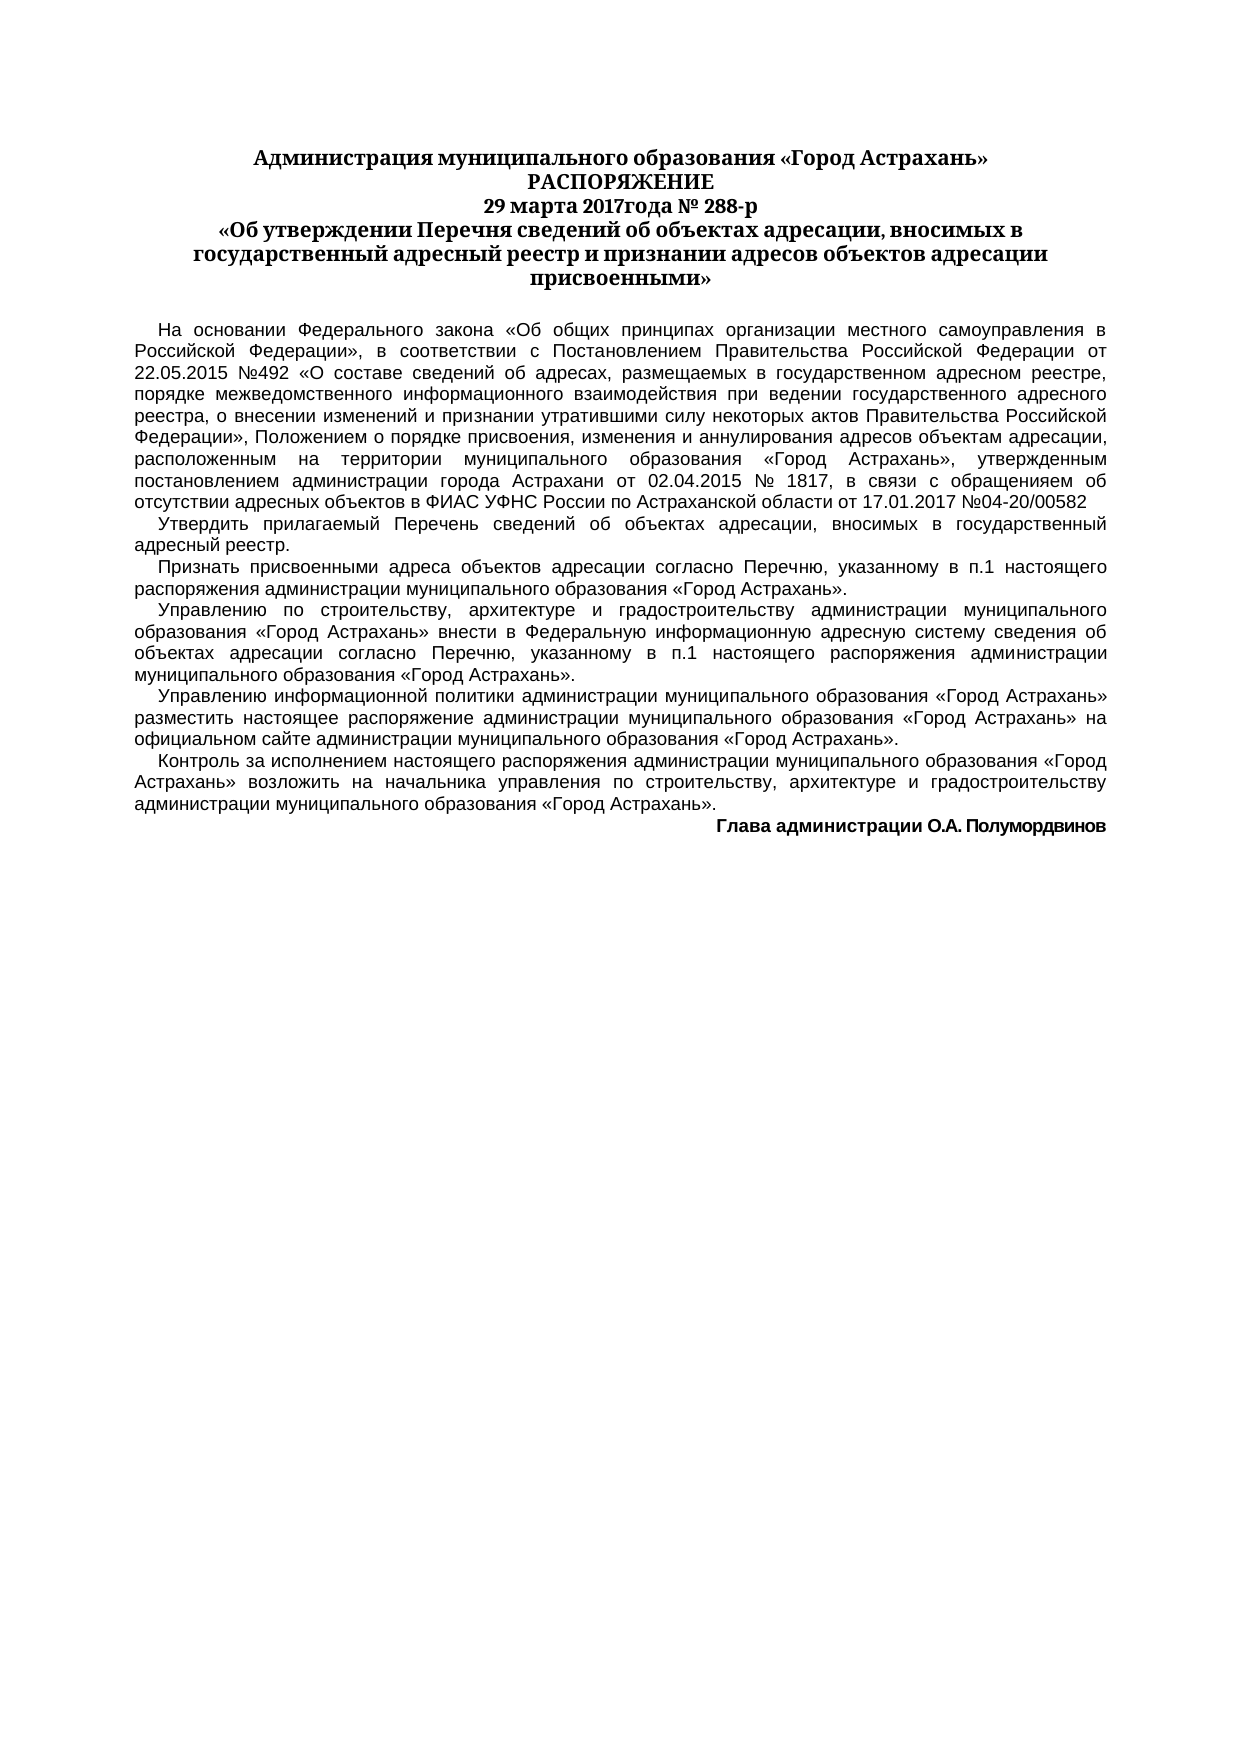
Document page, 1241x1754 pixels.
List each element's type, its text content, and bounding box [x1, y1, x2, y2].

text «Об утверждении Перечня сведений об объектах адресации, вносимых в государственный адресный реестр и признании адресов объектов адресации присвоенными» [134, 218, 1107, 290]
text 29 марта 2017года № 288-р [134, 194, 1107, 218]
text Управлению по строительству, архитектуре и градостроительству администрации муниципального образования «Город Астрахань» внести в Федеральную информационную адресную систему сведения об объектах адресации согласно Перечню, указанному в п.1 настоящего распоряжения администрации муниципального образования «Город Астрахань». [134, 599, 1107, 685]
text РАСПОРЯЖЕНИЕ [134, 170, 1107, 194]
text Глава администрации О.А. Полумордвинов [134, 814, 1107, 836]
text Утвердить прилагаемый Перечень сведений об объектах адресации, вносимых в государственный адресный реестр. [134, 513, 1107, 556]
text Управлению информационной политики администрации муниципального образования «Город Астрахань» разместить настоящее распоряжение администрации муниципального образования «Город Астрахань» на официальном сайте администрации муниципального образования «Город Астрахань». [134, 685, 1107, 750]
text На основании Федерального закона «Об общих принципах организации местного самоуправления в Российской Федерации», в соответствии с Постановлением Правительства Российской Федерации от 22.05.2015 №492 «О составе сведений об адресах, размещаемых в государственном адресном реестре, порядке межведомственного информационного взаимодействия при ведении государственного адресного реестра, о внесении изменений и признании утратившими силу некоторых актов Правительства Российской Федерации», Положением о порядке присвоения, изменения и аннулирования адресов объектам адресации, расположенным на территории муниципального образования «Город Астрахань», утвержденным постановлением администрации города Астрахани от 02.04.2015 № 1817, в связи с обращенияем об отсутствии адресных объектов в ФИАС УФНС России по Астраханской области от 17.01.2017 №04-20/00582 [134, 318, 1107, 513]
text Контроль за исполнением настоящего распоряжения администрации муниципального образования «Город Астрахань» возложить на начальника управления по строительству, архитектуре и градостроительству администрации муниципального образования «Город Астрахань». [134, 750, 1107, 814]
text Администрация муниципального образования «Город Астрахань» [134, 146, 1107, 170]
text Признать присвоенными адреса объектов адресации согласно Перечню, указанному в п.1 настоящего распоряжения администрации муниципального образования «Город Астрахань». [134, 556, 1107, 599]
